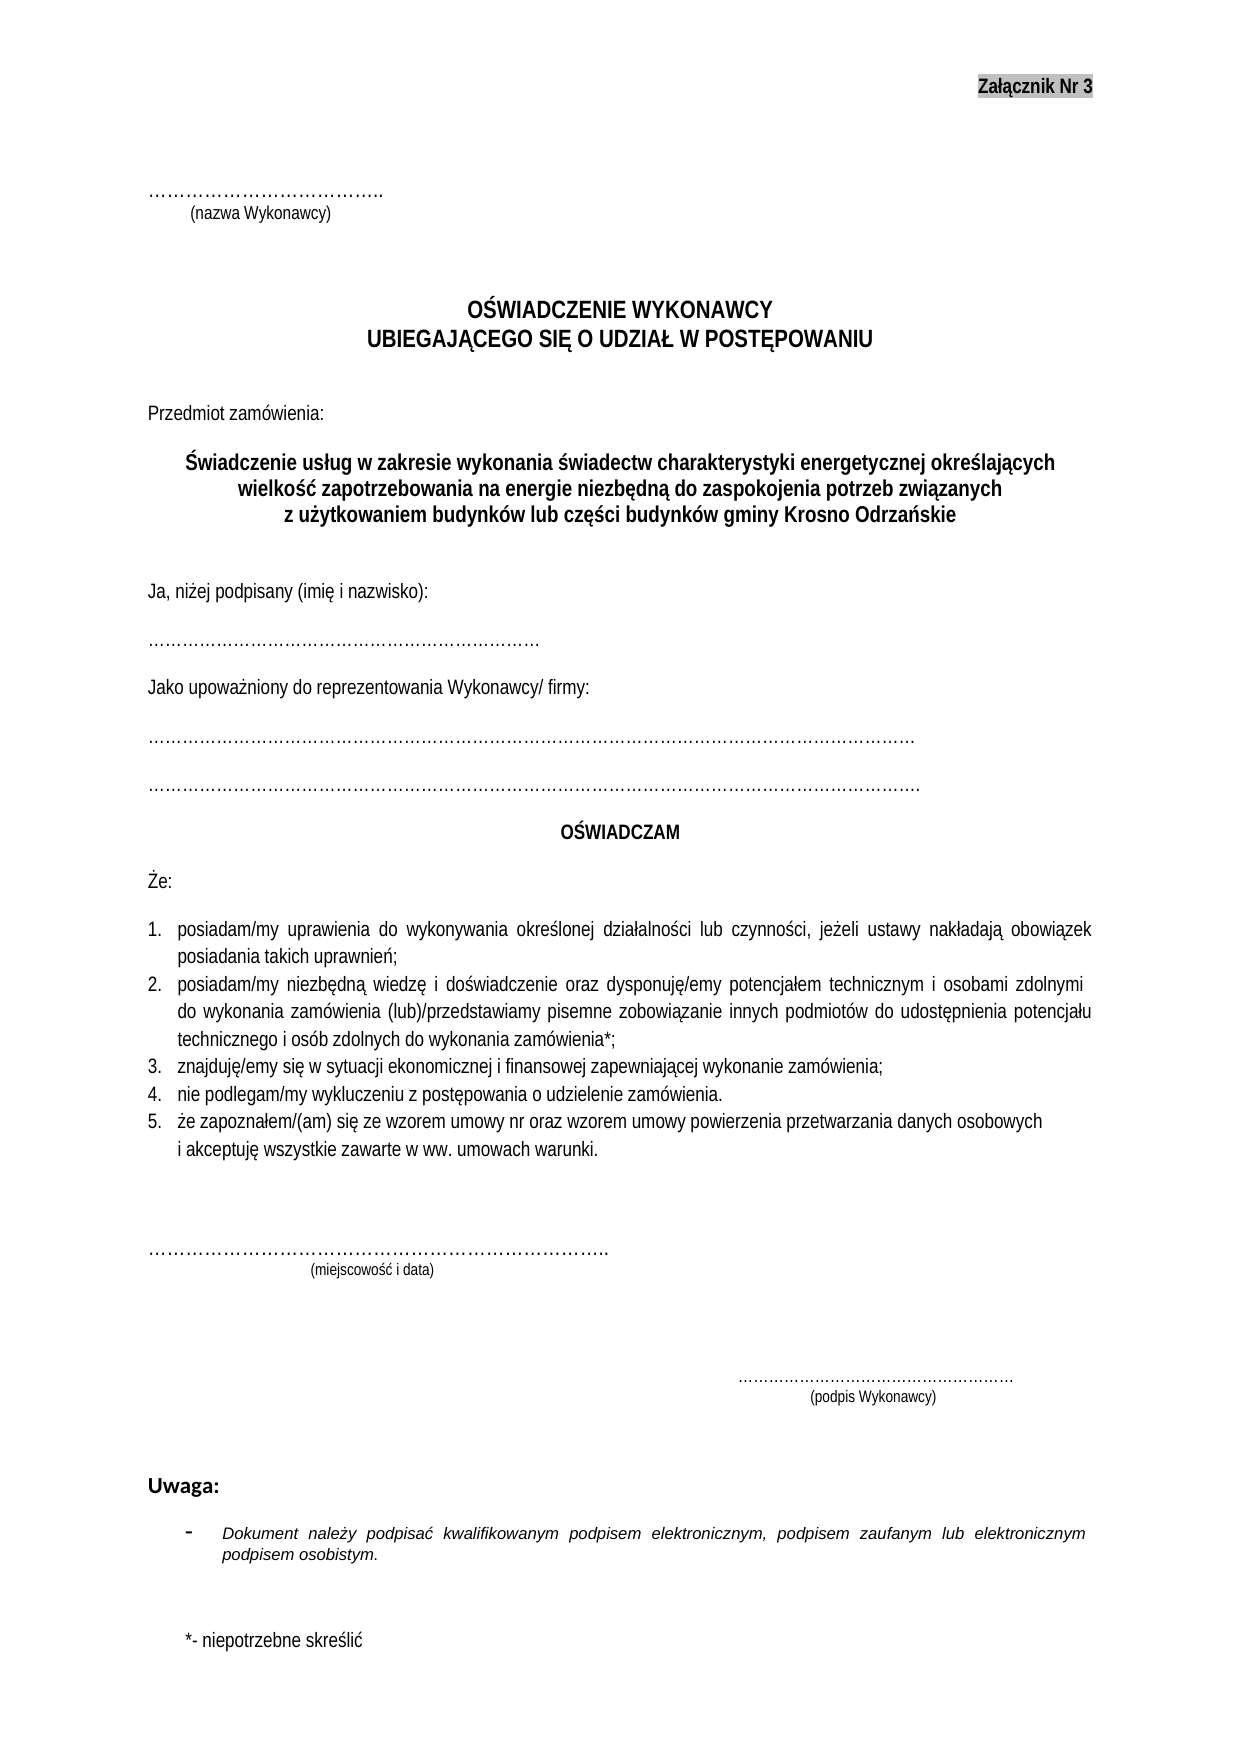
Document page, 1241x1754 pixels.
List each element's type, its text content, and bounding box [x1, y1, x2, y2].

text Przedmiot zamówienia: [148, 401, 1093, 424]
list posiadam/my uprawienia do wykonywania określonej działalności lub czynności, jeżeli ustawy nakładają obowiązek posiadania takich uprawnień; [148, 917, 1093, 968]
text …………………………………………………………… [148, 627, 1093, 651]
text OŚWIADCZENIE WYKONAWCY [148, 295, 1093, 324]
list nie podlegam/my wykluczeniu z postępowania o udzielenie zamówienia. [148, 1082, 1093, 1106]
text Że: [148, 868, 1093, 892]
text ……………………………….. [148, 176, 1093, 202]
text ………………………………………………………………………………………………………………………. [148, 772, 1093, 796]
list posiadam/my niezbędną wiedzę i doświadczenie oraz dysponuję/emy potencjałem technicznym i osobami zdolnymi do wykonania zamówienia (lub)/przedstawiamy pisemne zobowiązanie innych podmiotów do udostępnienia potencjału technicznego i osób zdolnych do wykonania zamówienia*; [148, 972, 1093, 1051]
text (miejscowość i data) [148, 1260, 1093, 1279]
text ……………………………………………… [148, 1365, 1093, 1387]
list że zapoznałem/(am) się ze wzorem umowy nr oraz wzorem umowy powierzenia przetwarzania danych osobowych [148, 1109, 1093, 1133]
text UBIEGAJĄCEGO SIĘ O UDZIAŁ W POSTĘPOWANIU [148, 324, 1093, 353]
text Uwaga: [148, 1471, 1093, 1499]
list znajduję/emy się w sytuacji ekonomicznej i finansowej zapewniającej wykonanie zamówienia; [148, 1054, 1093, 1078]
list i akceptuję wszystkie zawarte w ww. umowach warunki. [177, 1137, 1093, 1161]
text (podpis Wykonawcy) [148, 1387, 1093, 1406]
text Świadczenie usług w zakresie wykonania świadectw charakterystyki energetycznej określających wielkość zapotrzebowania na energie niezbędną do zaspokojenia potrzeb związanych z użytkowaniem budynków lub części budynków gminy Krosno Odrzańskie [148, 448, 1093, 527]
text Oświadczam [148, 820, 1093, 844]
text ……………………………………………………………….. [148, 1233, 1093, 1260]
text Ja, niżej podpisany (imię i nazwisko): [148, 578, 1093, 602]
text Jako upoważniony do reprezentowania Wykonawcy/ firmy: [148, 675, 1093, 699]
list Dokument należy podpisać kwalifikowanym podpisem elektronicznym, podpisem zaufanym lub elektronicznym podpisem osobistym. [185, 1524, 1087, 1564]
text ……………………………………………………………………………………………………………………… [148, 723, 1093, 747]
text (nazwa Wykonawcy) [148, 202, 1093, 223]
